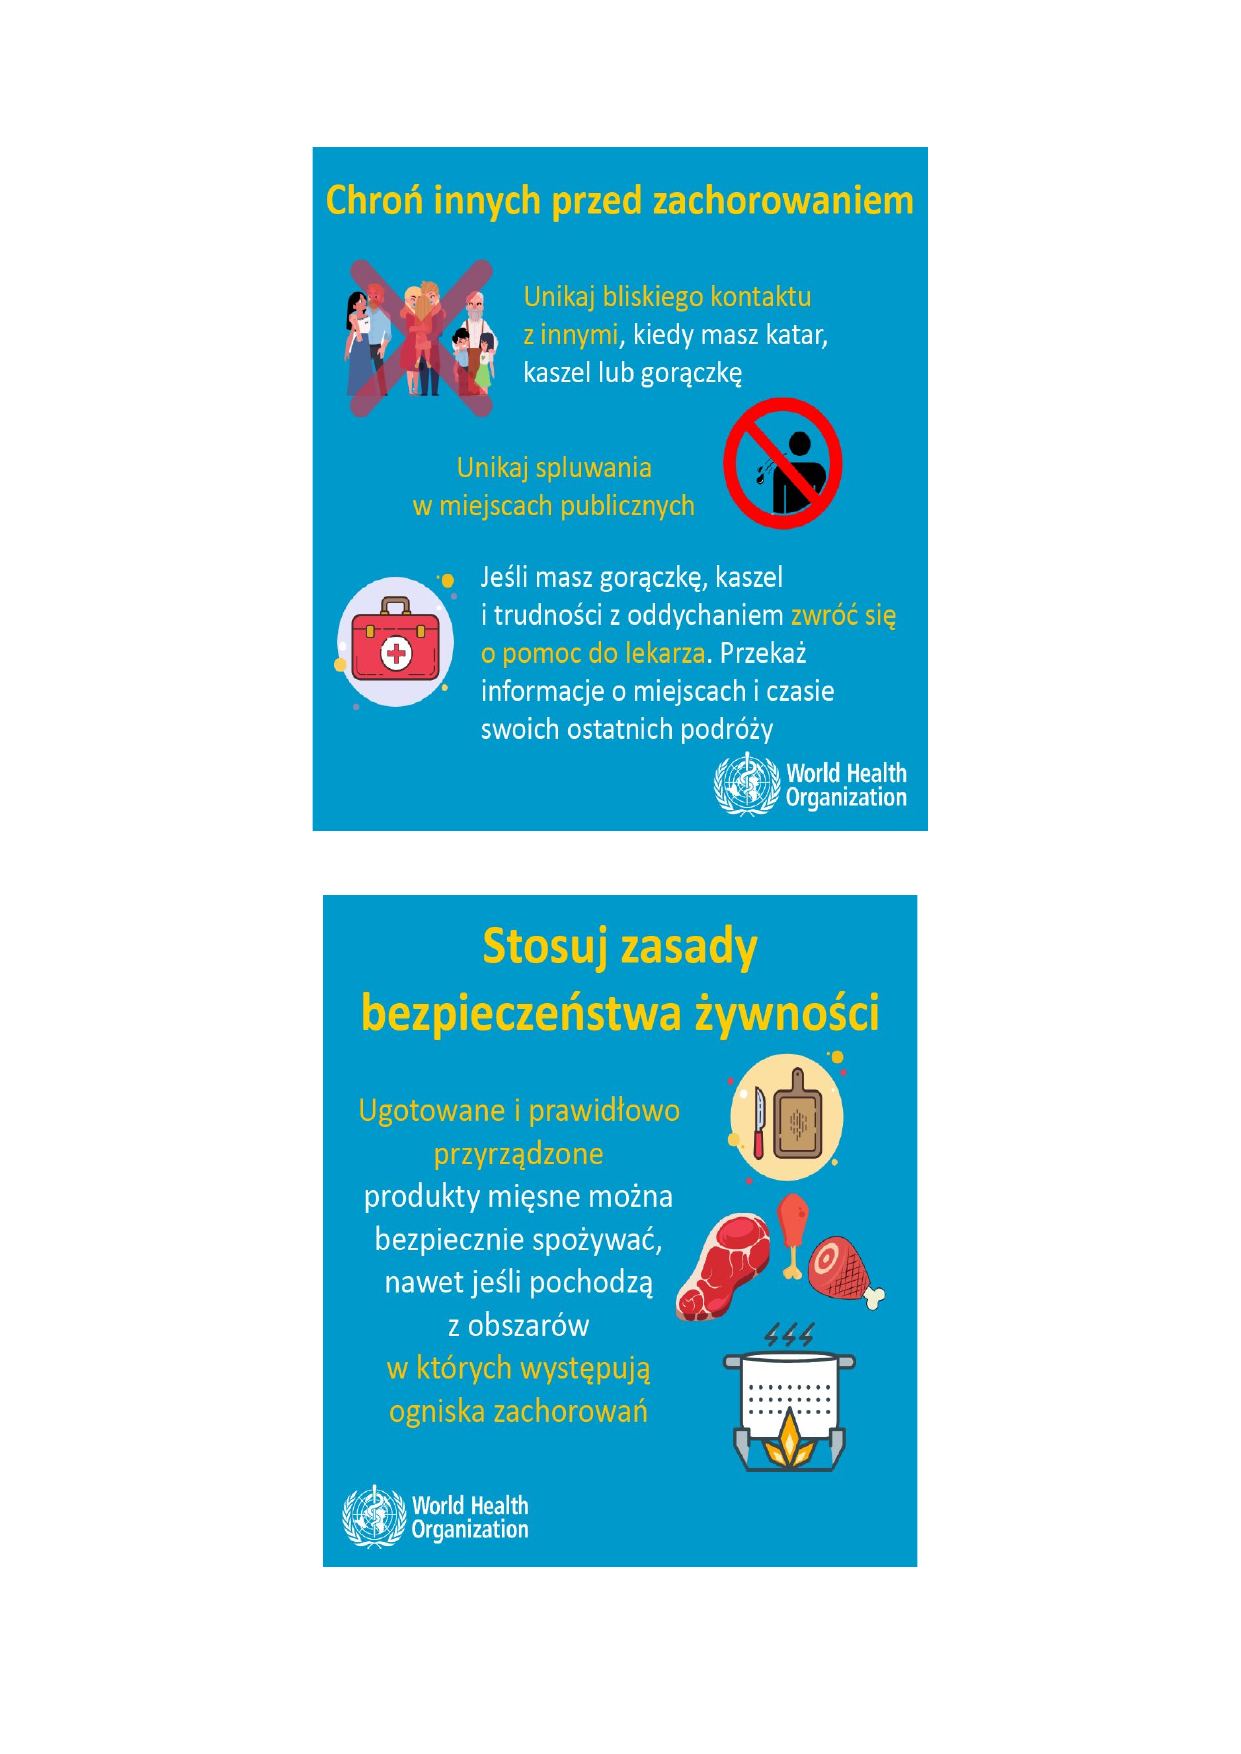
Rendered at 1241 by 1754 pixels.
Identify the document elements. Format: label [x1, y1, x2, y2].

picture [413, 1495, 464, 1515]
picture [442, 1354, 455, 1379]
picture [379, 1105, 392, 1127]
picture [506, 610, 512, 624]
picture [836, 991, 845, 1000]
picture [754, 572, 762, 587]
picture [659, 604, 671, 625]
picture [718, 361, 728, 382]
picture [543, 291, 554, 306]
picture [743, 572, 751, 587]
picture [481, 1277, 494, 1293]
picture [506, 184, 539, 214]
picture [503, 1233, 507, 1250]
picture [707, 367, 715, 382]
picture [484, 927, 505, 964]
picture [749, 192, 760, 214]
picture [512, 686, 524, 700]
picture [590, 1190, 611, 1207]
picture [470, 500, 482, 515]
picture [529, 603, 541, 625]
picture [563, 1233, 576, 1250]
picture [611, 1269, 624, 1293]
picture [446, 1405, 455, 1422]
picture [387, 1276, 399, 1293]
picture [879, 792, 894, 805]
picture [412, 1519, 465, 1544]
picture [694, 367, 704, 382]
picture [445, 192, 463, 214]
picture [848, 763, 881, 782]
picture [535, 1398, 549, 1423]
picture [516, 565, 520, 586]
picture [538, 686, 556, 701]
picture [644, 604, 656, 624]
picture [601, 1096, 624, 1121]
picture [619, 462, 630, 477]
picture [753, 288, 760, 307]
picture [782, 1323, 796, 1346]
picture [326, 184, 345, 214]
picture [833, 192, 850, 214]
picture [771, 642, 781, 663]
picture [696, 724, 708, 739]
picture [472, 1276, 477, 1298]
picture [412, 1003, 429, 1030]
picture [604, 285, 616, 307]
picture [562, 500, 574, 520]
picture [791, 686, 802, 700]
picture [715, 1003, 773, 1040]
picture [460, 993, 467, 1000]
picture [632, 291, 641, 307]
picture [493, 724, 511, 739]
picture [831, 1051, 844, 1064]
picture [491, 1105, 505, 1121]
picture [631, 1190, 640, 1207]
picture [871, 993, 877, 1000]
picture [728, 1054, 844, 1181]
picture [640, 462, 651, 477]
picture [524, 936, 568, 964]
picture [723, 1350, 856, 1471]
picture [569, 1357, 578, 1379]
picture [723, 291, 736, 307]
picture [661, 718, 672, 739]
picture [654, 192, 686, 214]
picture [686, 610, 695, 624]
picture [572, 367, 583, 383]
picture [502, 1320, 512, 1336]
picture [433, 1003, 456, 1040]
picture [797, 648, 805, 663]
picture [525, 329, 533, 345]
picture [387, 1362, 408, 1379]
picture [866, 610, 875, 625]
picture [648, 642, 669, 663]
picture [507, 930, 523, 964]
picture [527, 494, 551, 515]
picture [871, 1003, 877, 1030]
picture [417, 1276, 437, 1292]
picture [496, 1003, 514, 1031]
picture [622, 362, 633, 382]
picture [550, 1190, 562, 1206]
picture [864, 192, 881, 214]
picture [547, 717, 558, 738]
picture [559, 571, 569, 587]
picture [623, 184, 641, 214]
picture [761, 724, 773, 745]
picture [792, 610, 831, 625]
picture [677, 566, 687, 587]
picture [884, 610, 895, 630]
picture [444, 1233, 471, 1250]
picture [764, 610, 782, 624]
picture [467, 1190, 479, 1213]
picture [768, 686, 788, 701]
picture [568, 724, 580, 738]
picture [742, 610, 746, 624]
picture [469, 1320, 483, 1336]
picture [696, 686, 705, 701]
picture [628, 1276, 638, 1292]
picture [458, 456, 472, 477]
picture [707, 184, 746, 214]
picture [676, 1212, 770, 1321]
picture [407, 1405, 420, 1428]
picture [573, 572, 581, 586]
picture [644, 500, 654, 515]
picture [571, 1105, 592, 1121]
picture [472, 1003, 492, 1031]
picture [427, 1190, 439, 1207]
picture [484, 1362, 495, 1379]
picture [580, 1362, 610, 1385]
picture [530, 1105, 544, 1126]
picture [615, 572, 627, 586]
picture [575, 610, 583, 624]
picture [513, 724, 525, 738]
picture [388, 1003, 410, 1031]
picture [481, 566, 487, 587]
picture [577, 500, 589, 515]
picture [537, 571, 556, 587]
picture [594, 1276, 608, 1292]
picture [377, 1226, 389, 1250]
picture [394, 1105, 408, 1121]
picture [689, 192, 703, 214]
picture [393, 1233, 406, 1250]
picture [699, 604, 710, 625]
picture [666, 572, 674, 586]
picture [684, 686, 692, 700]
picture [644, 285, 654, 307]
picture [633, 648, 645, 663]
picture [549, 328, 560, 345]
picture [644, 1189, 657, 1207]
picture [634, 1398, 646, 1423]
picture [538, 1190, 547, 1207]
picture [643, 1234, 654, 1250]
picture [486, 1311, 499, 1336]
picture [441, 500, 460, 515]
picture [812, 192, 828, 214]
picture [885, 192, 913, 214]
picture [460, 1105, 471, 1121]
picture [801, 329, 812, 344]
picture [748, 329, 757, 345]
picture [553, 192, 571, 222]
picture [578, 1405, 593, 1422]
picture [516, 1003, 533, 1030]
picture [472, 1497, 493, 1514]
picture [749, 610, 760, 624]
picture [382, 1190, 390, 1206]
picture [559, 686, 569, 700]
picture [552, 1320, 566, 1336]
picture [462, 1148, 509, 1170]
picture [491, 572, 502, 586]
picture [721, 686, 731, 700]
picture [421, 1233, 434, 1256]
picture [535, 1003, 558, 1031]
picture [578, 1268, 590, 1292]
picture [460, 1362, 482, 1384]
picture [525, 286, 539, 307]
picture [682, 330, 693, 349]
picture [777, 1193, 809, 1280]
picture [526, 1320, 538, 1336]
picture [562, 367, 570, 383]
picture [515, 1320, 523, 1336]
picture [712, 285, 723, 307]
picture [594, 1405, 616, 1423]
picture [537, 367, 548, 382]
picture [534, 648, 553, 662]
picture [521, 1362, 568, 1384]
picture [656, 285, 674, 307]
picture [592, 494, 604, 515]
picture [504, 648, 531, 668]
picture [619, 285, 623, 307]
picture [570, 462, 582, 477]
picture [690, 291, 703, 307]
picture [672, 367, 691, 387]
picture [642, 367, 653, 387]
picture [703, 329, 721, 344]
picture [571, 991, 580, 1000]
picture [565, 285, 587, 307]
picture [729, 572, 739, 586]
picture [413, 500, 432, 515]
picture [607, 367, 617, 382]
picture [802, 1003, 826, 1031]
picture [674, 648, 691, 663]
picture [736, 724, 748, 738]
picture [712, 718, 725, 739]
picture [648, 724, 657, 738]
picture [334, 577, 454, 706]
picture [682, 724, 693, 744]
picture [522, 1405, 533, 1422]
picture [436, 193, 441, 214]
picture [420, 1105, 434, 1121]
picture [777, 1003, 798, 1030]
picture [564, 329, 575, 345]
picture [710, 924, 732, 964]
picture [569, 1319, 589, 1336]
picture [551, 367, 559, 382]
picture [695, 1003, 713, 1030]
picture [653, 328, 665, 344]
picture [676, 686, 680, 706]
picture [786, 787, 847, 811]
picture [488, 1234, 500, 1250]
picture [693, 648, 704, 663]
picture [730, 367, 741, 387]
picture [627, 724, 638, 738]
picture [495, 1405, 505, 1422]
picture [556, 648, 568, 663]
picture [822, 686, 833, 700]
picture [545, 610, 572, 625]
picture [850, 790, 877, 805]
picture [573, 685, 582, 700]
picture [728, 1078, 734, 1085]
picture [591, 1233, 626, 1256]
picture [594, 721, 601, 738]
picture [531, 1276, 544, 1298]
picture [537, 462, 560, 482]
picture [571, 648, 580, 663]
picture [656, 367, 668, 382]
picture [676, 290, 688, 311]
picture [613, 1362, 626, 1379]
picture [409, 1234, 417, 1250]
picture [513, 1148, 524, 1170]
picture [546, 1276, 560, 1293]
picture [829, 1003, 846, 1031]
picture [764, 572, 776, 587]
picture [787, 762, 839, 782]
picture [552, 1405, 566, 1422]
picture [348, 184, 366, 214]
picture [855, 193, 861, 214]
picture [761, 192, 781, 214]
picture [746, 1178, 752, 1185]
picture [467, 192, 484, 214]
picture [483, 500, 487, 521]
picture [817, 329, 823, 345]
picture [494, 1495, 528, 1515]
picture [592, 329, 611, 345]
picture [626, 1105, 640, 1121]
picture [437, 1105, 457, 1121]
picture [707, 686, 717, 701]
picture [635, 324, 644, 344]
picture [477, 462, 487, 477]
picture [435, 1148, 449, 1170]
picture [740, 290, 750, 306]
picture [670, 494, 694, 515]
picture [589, 1148, 603, 1164]
picture [629, 610, 641, 624]
picture [556, 1148, 570, 1164]
picture [443, 1182, 464, 1207]
picture [506, 569, 514, 587]
picture [585, 462, 615, 477]
picture [417, 1354, 440, 1379]
picture [722, 642, 733, 662]
picture [577, 328, 589, 349]
picture [410, 1100, 419, 1121]
picture [763, 290, 773, 307]
picture [405, 184, 422, 214]
picture [441, 573, 454, 588]
picture [611, 616, 619, 625]
picture [390, 1405, 404, 1423]
picture [728, 610, 739, 624]
picture [673, 610, 684, 630]
picture [592, 686, 603, 700]
picture [800, 1323, 814, 1347]
picture [495, 606, 502, 624]
picture [702, 993, 708, 1000]
picture [642, 1104, 680, 1121]
picture [660, 1190, 672, 1207]
picture [628, 1356, 634, 1385]
picture [441, 684, 447, 691]
picture [460, 1003, 467, 1030]
picture [366, 1190, 378, 1213]
picture [783, 648, 794, 663]
picture [638, 1362, 650, 1385]
picture [618, 1405, 630, 1422]
picture [757, 648, 768, 663]
picture [585, 686, 589, 706]
picture [584, 724, 592, 738]
picture [601, 572, 612, 592]
picture [489, 1190, 511, 1207]
picture [574, 1148, 586, 1164]
picture [611, 610, 619, 615]
picture [503, 679, 511, 700]
picture [628, 1233, 640, 1250]
picture [777, 285, 810, 307]
picture [507, 1524, 528, 1538]
picture [660, 1003, 680, 1031]
picture [579, 1233, 588, 1250]
picture [657, 500, 668, 521]
picture [344, 260, 498, 418]
picture [717, 566, 726, 586]
picture [572, 936, 593, 964]
picture [663, 686, 675, 700]
picture [527, 1139, 542, 1164]
picture [468, 1518, 499, 1538]
picture [734, 679, 744, 701]
picture [622, 936, 662, 964]
picture [714, 610, 724, 624]
picture [522, 1190, 534, 1213]
picture [714, 751, 780, 815]
picture [588, 291, 594, 311]
picture [490, 500, 524, 515]
picture [808, 1236, 885, 1310]
picture [392, 1190, 406, 1207]
picture [457, 1398, 484, 1422]
picture [533, 1233, 543, 1250]
picture [544, 1148, 554, 1164]
picture [805, 686, 813, 700]
picture [615, 1190, 629, 1208]
picture [665, 936, 682, 964]
picture [613, 685, 625, 700]
picture [522, 462, 527, 482]
picture [525, 361, 535, 383]
picture [589, 642, 601, 663]
picture [476, 1105, 488, 1121]
picture [668, 324, 679, 344]
picture [728, 724, 734, 738]
picture [489, 686, 500, 700]
picture [596, 936, 606, 973]
picture [735, 936, 758, 973]
picture [569, 1405, 578, 1423]
picture [546, 1234, 559, 1256]
picture [481, 648, 495, 663]
picture [685, 936, 705, 964]
picture [574, 192, 601, 214]
picture [738, 329, 746, 344]
picture [751, 724, 759, 739]
picture [403, 1276, 414, 1292]
picture [884, 762, 906, 782]
picture [849, 1003, 867, 1031]
picture [689, 572, 701, 592]
picture [342, 1485, 406, 1548]
picture [599, 925, 606, 933]
picture [542, 1319, 550, 1335]
picture [768, 323, 790, 344]
picture [382, 192, 401, 214]
picture [511, 1233, 523, 1250]
picture [616, 721, 624, 738]
picture [506, 1405, 519, 1423]
picture [840, 1069, 847, 1076]
picture [454, 1272, 463, 1292]
picture [409, 1183, 422, 1207]
picture [725, 328, 735, 344]
picture [497, 1276, 506, 1292]
picture [833, 610, 857, 625]
picture [527, 686, 534, 700]
picture [783, 193, 810, 214]
picture [499, 456, 520, 477]
picture [498, 1354, 511, 1379]
picture [370, 192, 381, 214]
picture [603, 192, 620, 214]
picture [635, 686, 653, 700]
picture [588, 997, 621, 1031]
picture [586, 610, 596, 625]
picture [486, 193, 504, 222]
picture [564, 1277, 574, 1292]
picture [452, 1148, 460, 1164]
picture [624, 1003, 658, 1030]
picture [640, 1277, 653, 1298]
picture [515, 1105, 519, 1120]
picture [547, 1105, 568, 1121]
picture [562, 1003, 584, 1030]
picture [619, 500, 640, 515]
picture [792, 326, 800, 345]
picture [604, 648, 617, 663]
picture [363, 991, 385, 1031]
picture [723, 397, 843, 530]
picture [897, 792, 906, 805]
picture [439, 1277, 452, 1292]
picture [535, 724, 544, 738]
picture [423, 1405, 435, 1423]
picture [449, 1320, 458, 1336]
picture [653, 572, 663, 587]
picture [361, 1099, 376, 1121]
picture [764, 1322, 779, 1346]
picture [737, 648, 754, 663]
picture [584, 572, 592, 587]
picture [567, 1190, 579, 1207]
picture [603, 724, 613, 738]
picture [483, 724, 491, 739]
picture [474, 1233, 483, 1250]
picture [631, 572, 650, 592]
picture [515, 610, 526, 624]
